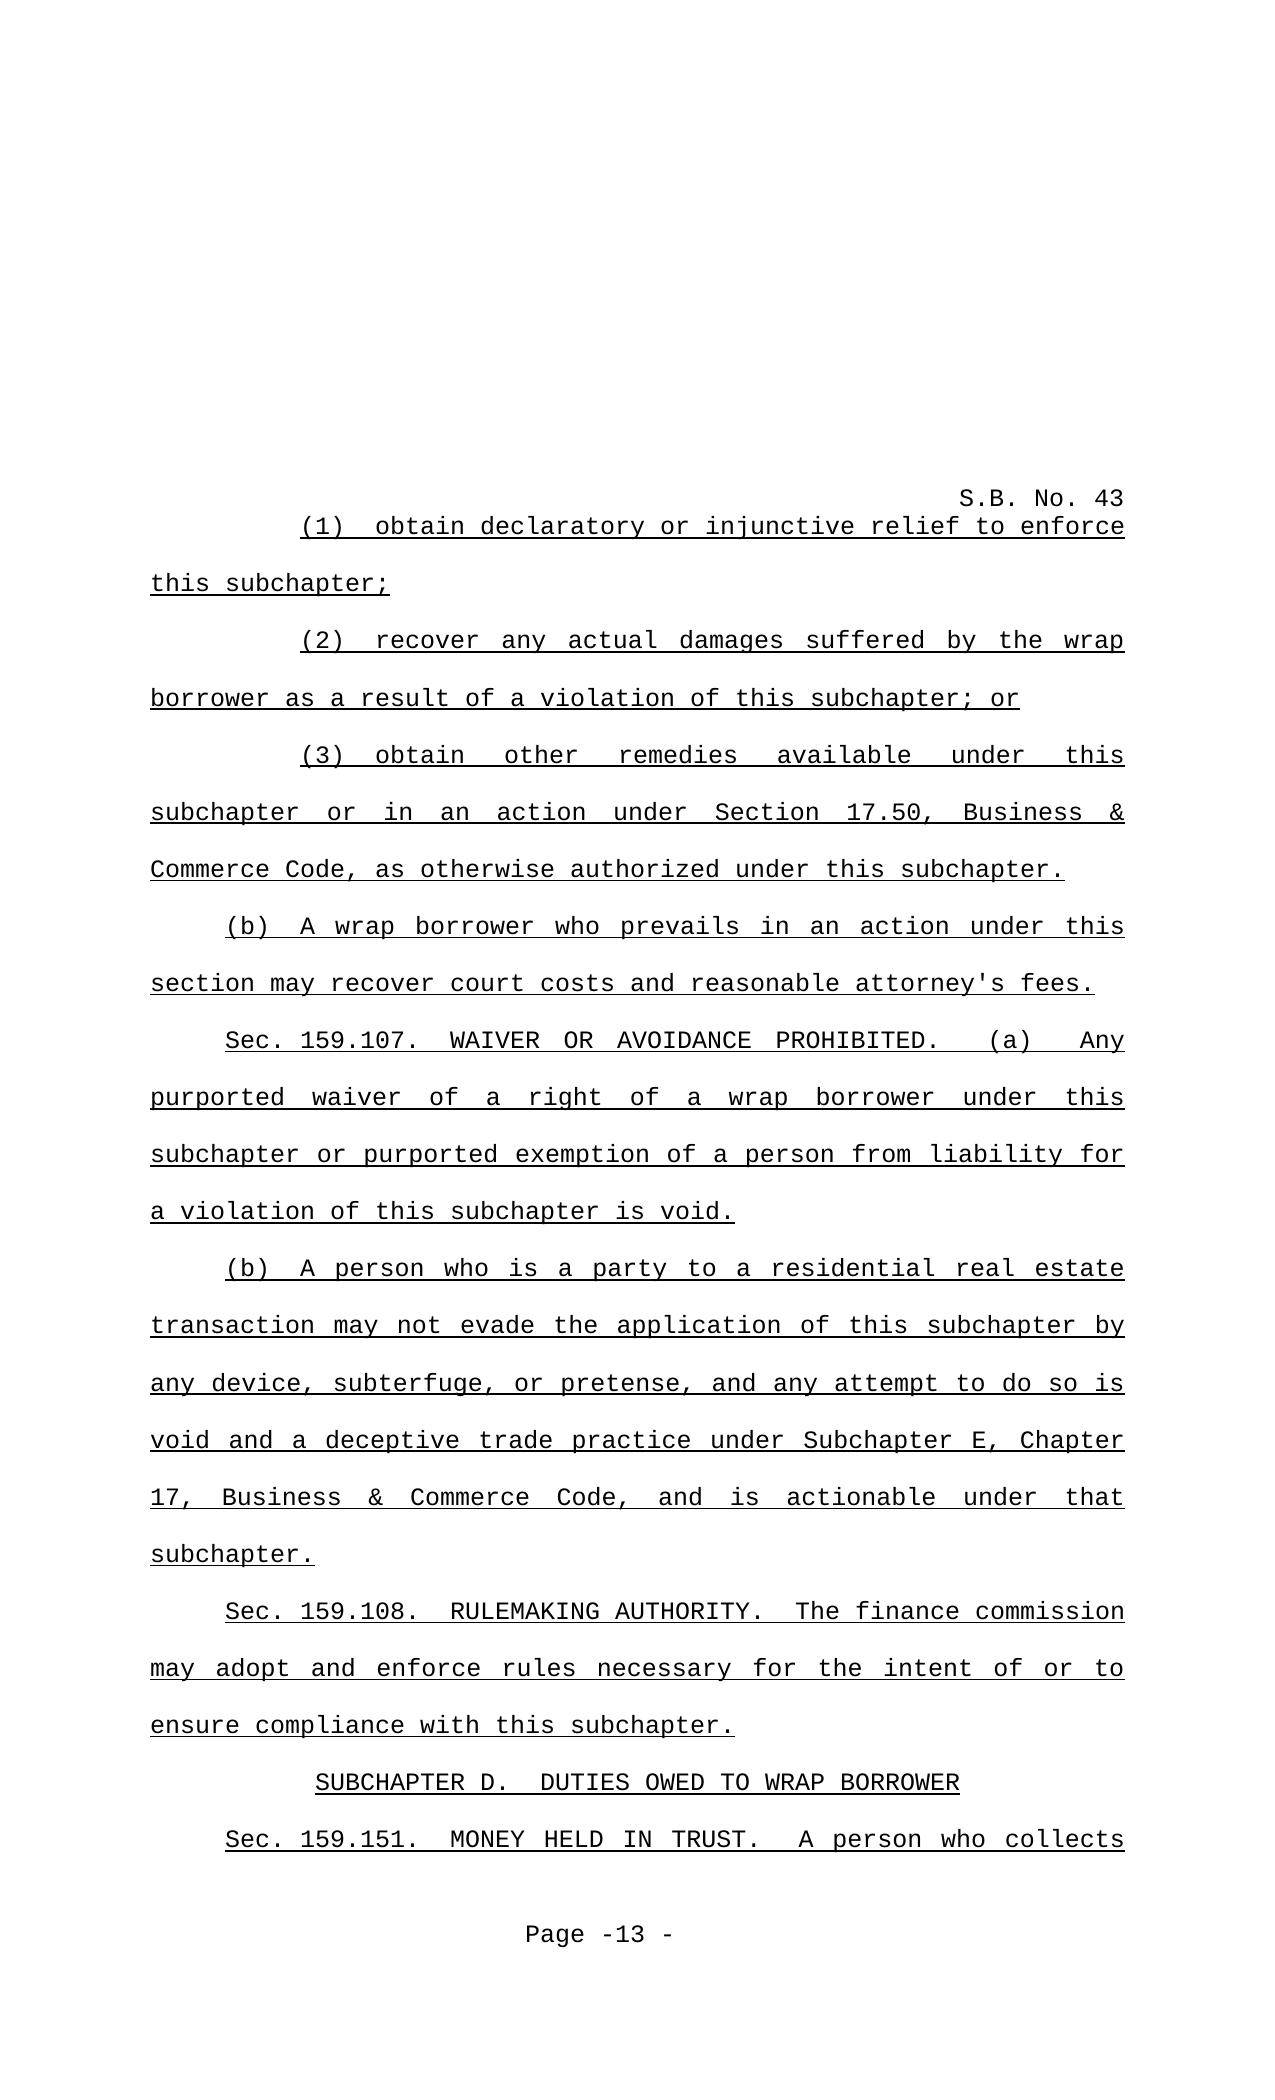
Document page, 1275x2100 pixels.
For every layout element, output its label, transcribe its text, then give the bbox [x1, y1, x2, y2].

text (3) obtain other remedies available under this subchapter or in an action under Section 17.50, Business & Commerce Code, as otherwise authorized under this subchapter. [150, 742, 1125, 822]
text SUBCHAPTER D. DUTIES OWED TO WRAP BORROWER [150, 1769, 1125, 1798]
text (2) recover any actual damages suffered by the wrap borrower as a result of a violation of this subchapter; or [150, 628, 1125, 713]
text (b) A person who is a party to a residential real estate transaction may not evade the application of this subchapter by any device, subterfuge, or pretense, and any attempt to do so is void and a deceptive trade practice under Subchapter E, Chapter 17, Business & Commerce Code, and is actionable under that subchapter. [150, 1395, 1125, 1450]
text (b) A wrap borrower who prevails in an action under this section may recover court costs and reasonable attorney's fees. [150, 913, 1125, 999]
text Sec. 159.108. RULEMAKING AUTHORITY. The finance commission may adopt and enforce rules necessary for the intent of or to ensure compliance with this subchapter. [150, 1680, 1125, 1741]
text (b) A person who is a party to a residential real estate transaction may not evade the application of this subchapter by any device, subterfuge, or pretense, and any attempt to do so is void and a deceptive trade practice under Subchapter E, Chapter 17, Business & Commerce Code, and is actionable under that subchapter. [150, 1452, 1125, 1508]
text Sec. 159.107. WAIVER OR AVOIDANCE PROHIBITED. (a) Any purported waiver of a right of a wrap borrower under this subchapter or purported exemption of a person from liability for a violation of this subchapter is void. [150, 1167, 1125, 1227]
text Sec. 159.107. WAIVER OR AVOIDANCE PROHIBITED. (a) Any purported waiver of a right of a wrap borrower under this subchapter or purported exemption of a person from liability for a violation of this subchapter is void. [150, 1027, 1125, 1108]
text Sec. 159.107. WAIVER OR AVOIDANCE PROHIBITED. (a) Any purported waiver of a right of a wrap borrower under this subchapter or purported exemption of a person from liability for a violation of this subchapter is void. [150, 1110, 1125, 1165]
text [150, 1827, 1125, 1855]
text (b) A person who is a party to a residential real estate transaction may not evade the application of this subchapter by any device, subterfuge, or pretense, and any attempt to do so is void and a deceptive trade practice under Subchapter E, Chapter 17, Business & Commerce Code, and is actionable under that subchapter. [150, 1509, 1125, 1570]
text (1) obtain declaratory or injunctive relief to enforce this subchapter; [150, 514, 1125, 599]
text Sec. 159.108. RULEMAKING AUTHORITY. The finance commission may adopt and enforce rules necessary for the intent of or to ensure compliance with this subchapter. [150, 1598, 1125, 1679]
text (3) obtain other remedies available under this subchapter or in an action under Section 17.50, Business & Commerce Code, as otherwise authorized under this subchapter. [150, 824, 1125, 885]
text (b) A person who is a party to a residential real estate transaction may not evade the application of this subchapter by any device, subterfuge, or pretense, and any attempt to do so is void and a deceptive trade practice under Subchapter E, Chapter 17, Business & Commerce Code, and is actionable under that subchapter. [150, 1338, 1125, 1393]
text (b) A person who is a party to a residential real estate transaction may not evade the application of this subchapter by any device, subterfuge, or pretense, and any attempt to do so is void and a deceptive trade practice under Subchapter E, Chapter 17, Business & Commerce Code, and is actionable under that subchapter. [150, 1256, 1125, 1336]
